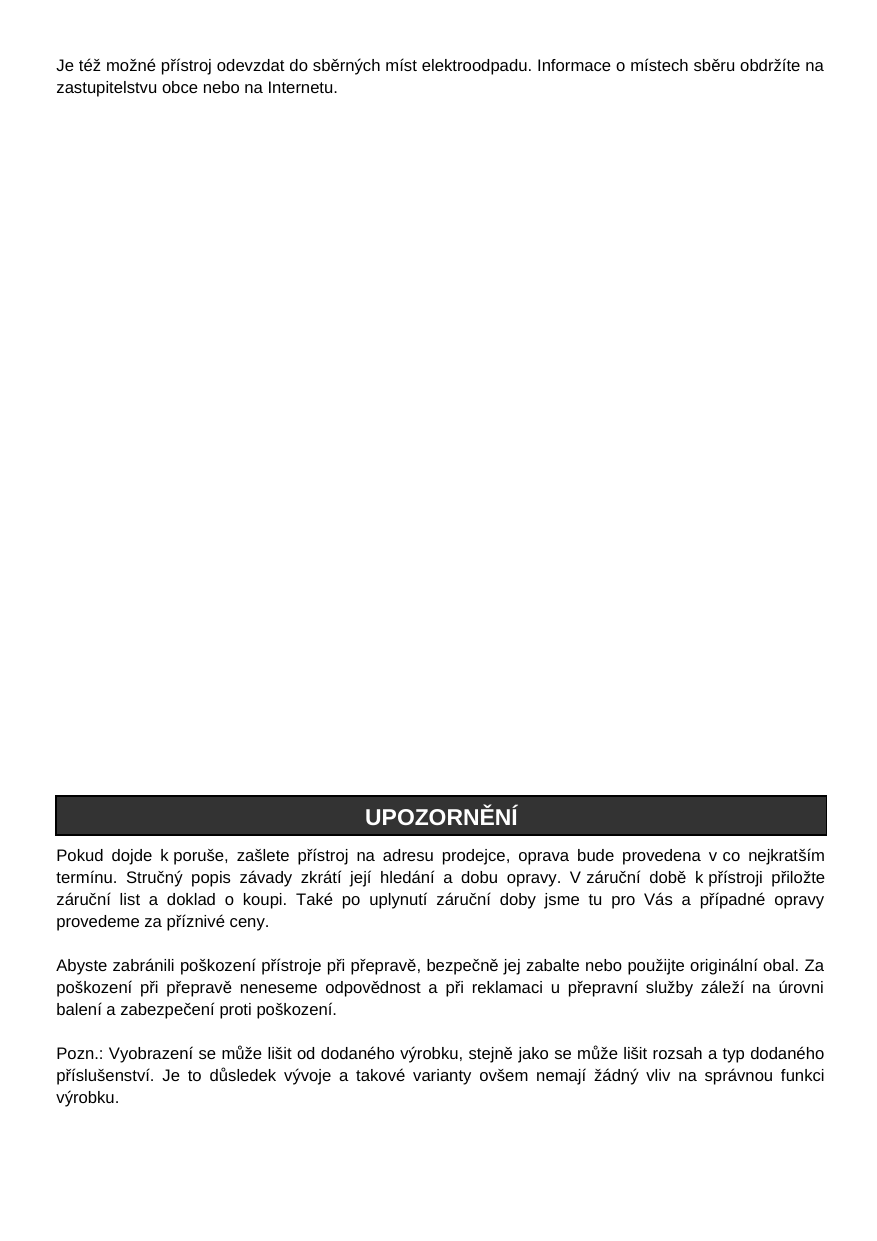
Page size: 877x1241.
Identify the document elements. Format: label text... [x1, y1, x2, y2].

text Je též možné přístroj odevzdat do sběrných míst elektroodpadu. Informace o místech sběru obdržíte na zastupitelstvu obce nebo na Internetu. [56, 56, 825, 97]
text Abyste zabránili poškození přístroje při přepravě, bezpečně jej zabalte nebo použijte originální obal. Za poškození při přepravě neneseme odpovědnost a při reklamaci u přepravní služby záleží na úrovni balení a zabezpečení proti poškození. [56, 956, 825, 1019]
text Pokud dojde k poruše, zašlete přístroj na adresu prodejce, oprava bude provedena v co nejkratším termínu. Stručný popis závady zkrátí její hledání a dobu opravy. V záruční době k přístroji přiložte záruční list a doklad o koupi. Také po uplynutí záruční doby jsme tu pro Vás a případné opravy provedeme za příznivé ceny. [56, 846, 825, 931]
text Pozn.: Vyobrazení se může lišit od dodaného výrobku, stejně jako se může lišit rozsah a typ dodaného příslušenství. Je to důsledek vývoje a takové varianty ovšem nemají žádný vliv na správnou funkci výrobku. [56, 1044, 825, 1107]
